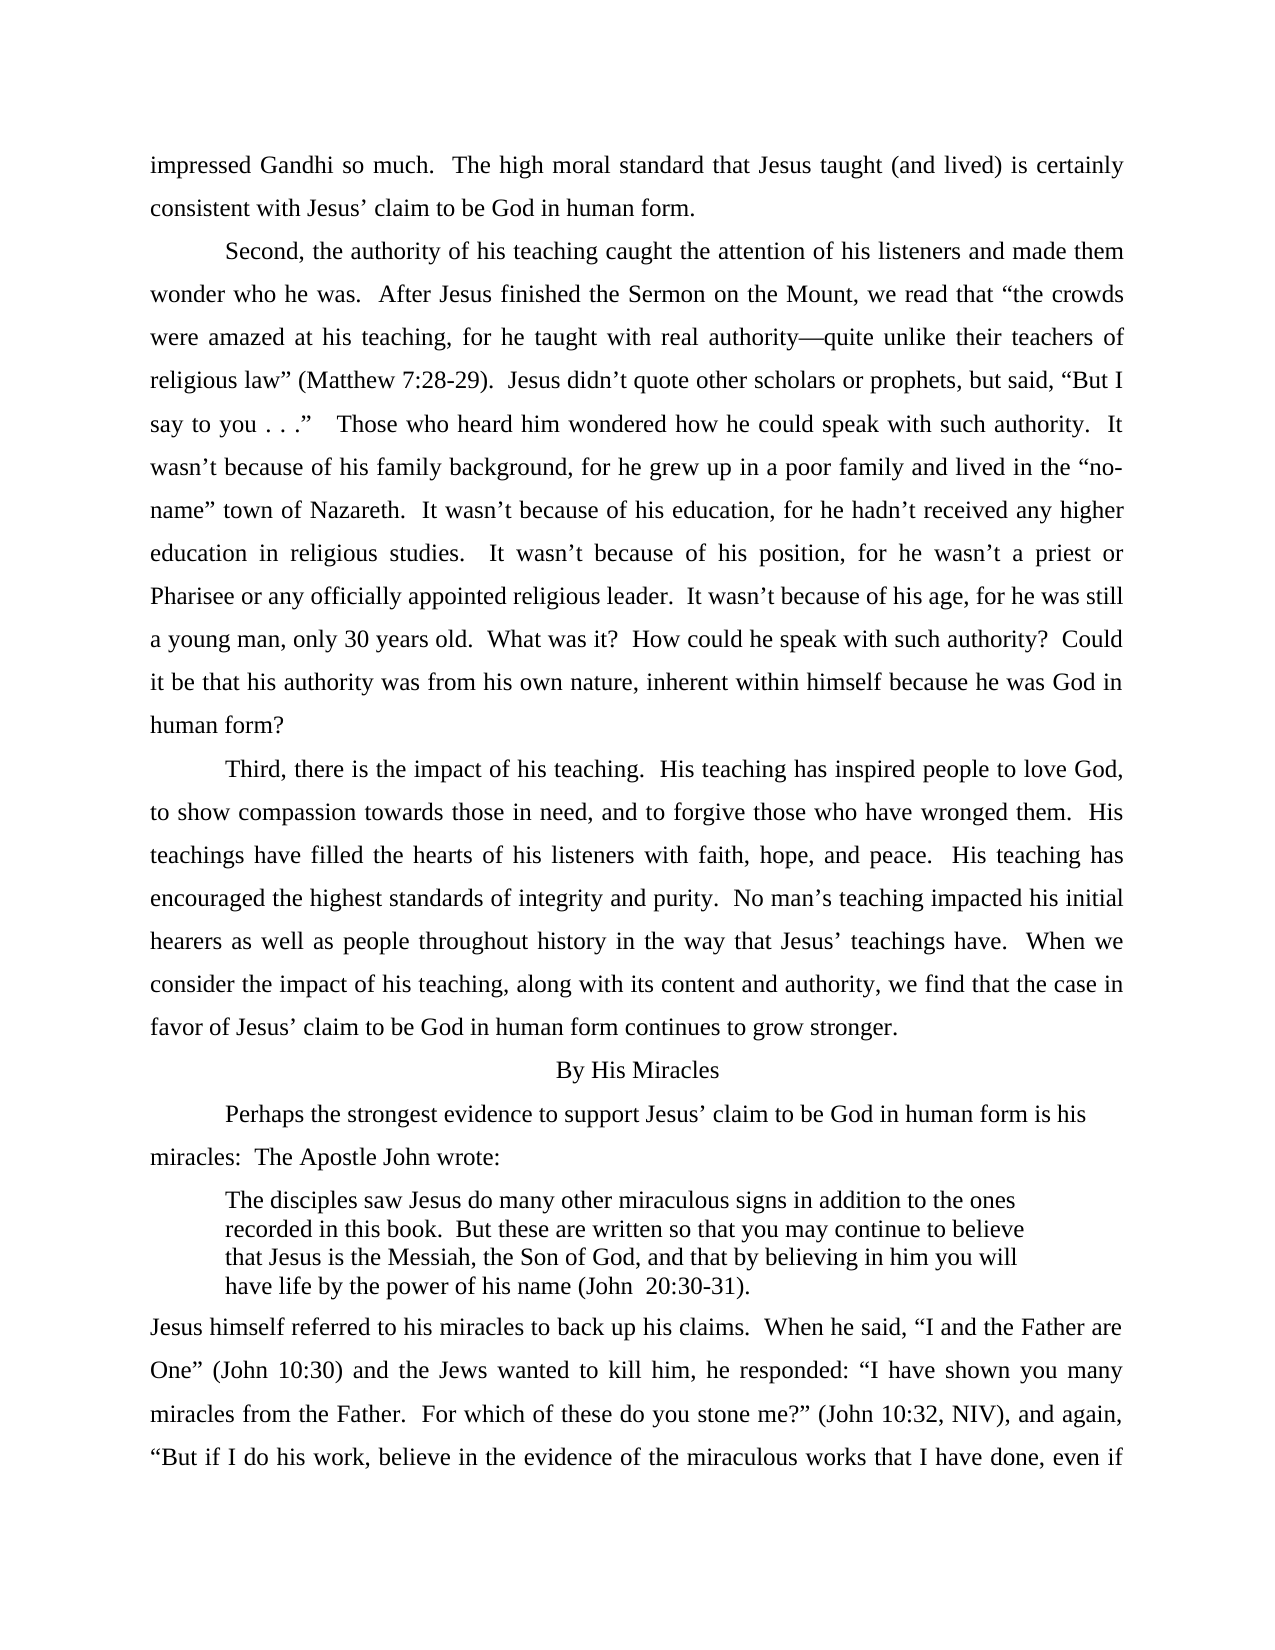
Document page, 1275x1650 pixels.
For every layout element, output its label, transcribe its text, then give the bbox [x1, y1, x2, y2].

text By His Miracles [150, 1056, 1125, 1084]
text Perhaps the strongest evidence to support Jesus’ claim to be God in human form is his miracles: The Apostle John wrote: [150, 1099, 1125, 1171]
text Third, there is the impact of his teaching. His teaching has inspired people to love God, to show compassion towards those in need, and to forgive those who have wronged them. His teachings have filled the hearts of his listeners with faith, hope, and peace. His teaching has encouraged the highest standards of integrity and purity. No man’s teaching impacted his initial hearers as well as people throughout history in the way that Jesus’ teachings have. When we consider the impact of his teaching, along with its content and authority, we find that the case in favor of Jesus’ claim to be God in human form continues to grow stronger. [150, 754, 1125, 1041]
text The disciples saw Jesus do many other miraculous signs in addition to the ones recorded in this book. But these are written so that you may continue to believe that Jesus is the Messiah, the Son of God, and that by believing in him you will have life by the power of his name (John 20:30-31). [225, 1185, 1050, 1300]
text Second, the authority of his teaching caught the attention of his listeners and made them wonder who he was. After Jesus finished the Sermon on the Mount, we read that “the crowds were amazed at his teaching, for he taught with real authority—quite unlike their teachers of religious law” (Matthew 7:28-29). Jesus didn’t quote other scholars or prophets, but said, “But I say to you . . .” Those who heard him wondered how he could speak with such authority. It wasn’t because of his family background, for he grew up in a poor family and lived in the “no-name” town of Nazareth. It wasn’t because of his education, for he hadn’t received any higher education in religious studies. It wasn’t because of his position, for he wasn’t a priest or Pharisee or any officially appointed religious leader. It wasn’t because of his age, for he was still a young man, only 30 years old. What was it? How could he speak with such authority? Could it be that his authority was from his own nature, inherent within himself because he was God in human form? [150, 236, 1125, 739]
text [150, 150, 1125, 222]
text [150, 1312, 1125, 1471]
